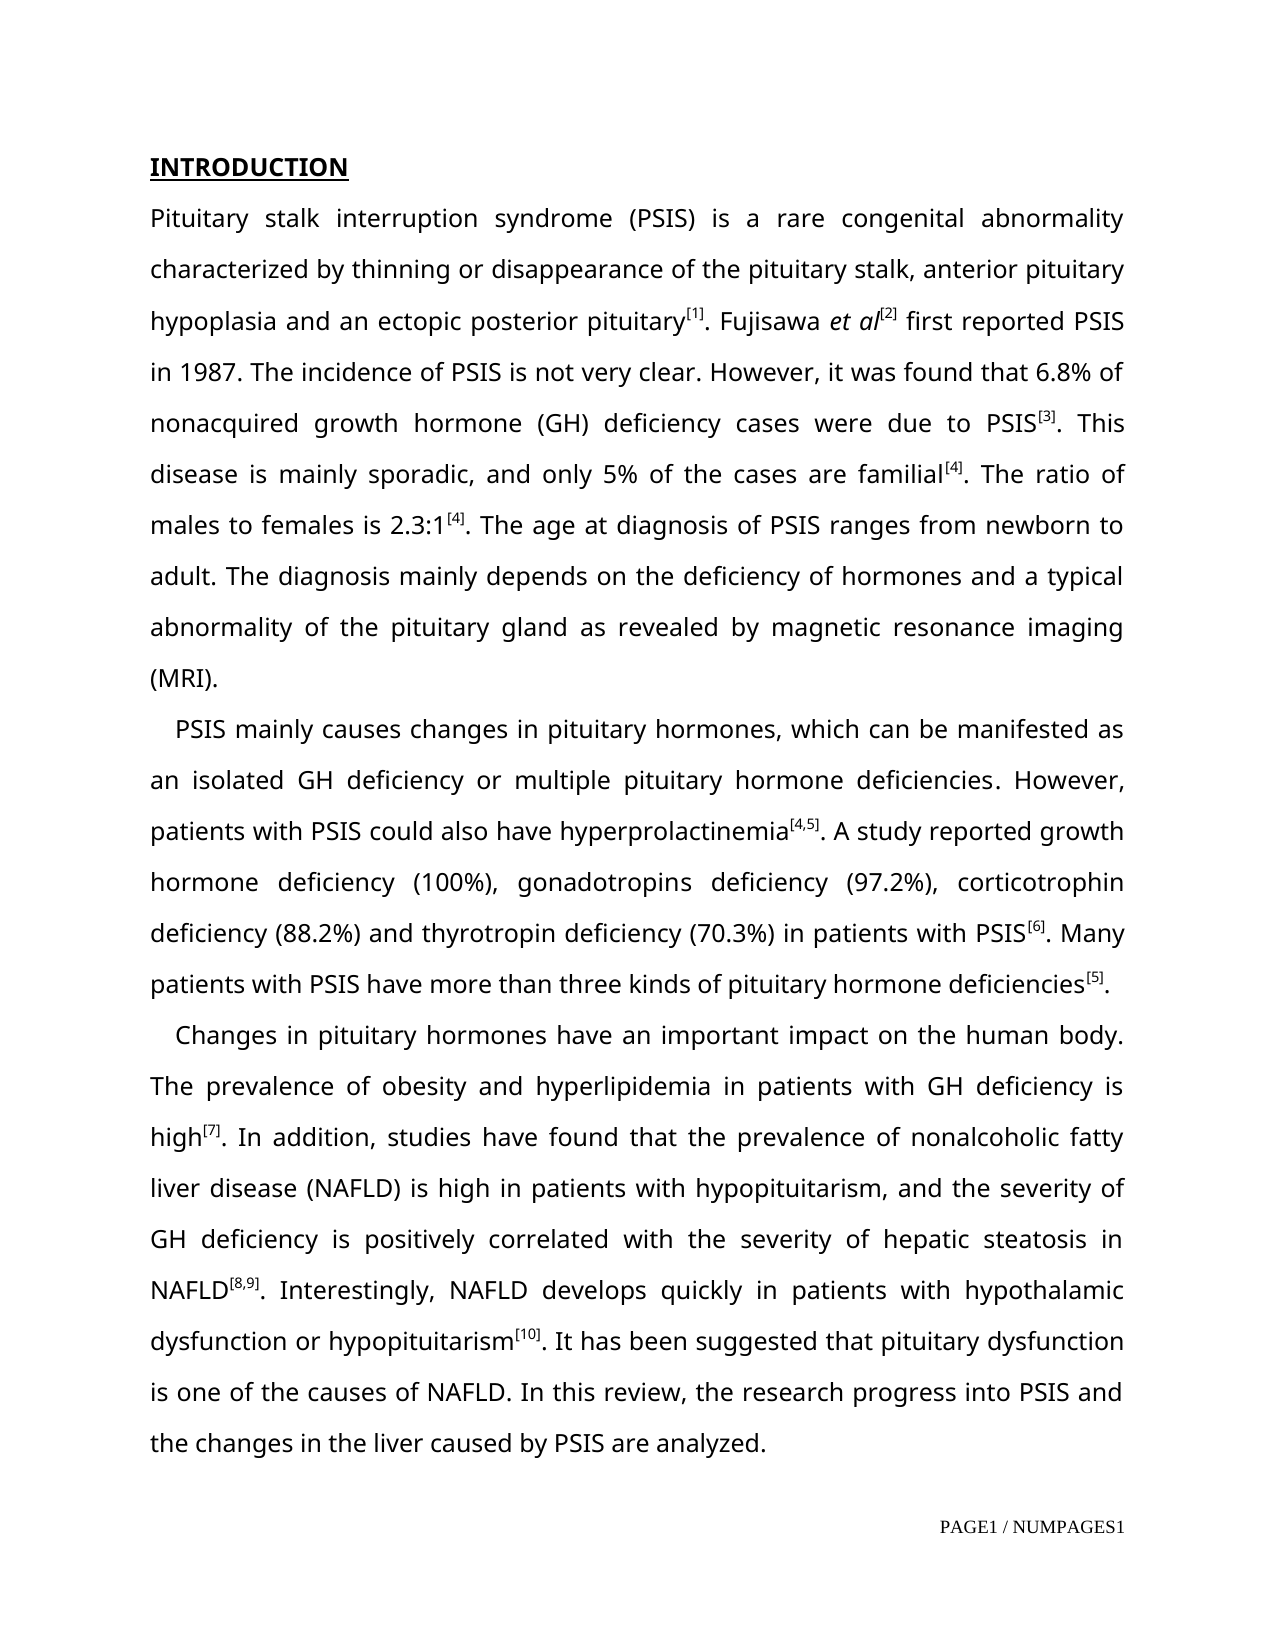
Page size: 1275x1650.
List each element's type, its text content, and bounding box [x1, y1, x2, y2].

text Changes in pituitary hormones have an important impact on the human body. The prevalence of obesity and hyperlipidemia in patients with GH deficiency is high[7]. In addition, studies have found that the prevalence of nonalcoholic fatty liver disease (NAFLD) is high in patients with hypopituitarism, and the severity of GH deficiency is positively correlated with the severity of hepatic steatosis in NAFLD[8,9]. Interestingly, NAFLD develops quickly in patients with hypothalamic dysfunction or hypopituitarism[10]. It has been suggested that pituitary dysfunction is one of the causes of NAFLD. In this review, the research progress into PSIS and the changes in the liver caused by PSIS are analyzed. [150, 1018, 1125, 1460]
text INTRODUCTION [150, 150, 1125, 184]
text PSIS mainly causes changes in pituitary hormones, which can be manifested as an isolated GH deficiency or multiple pituitary hormone deficiencies. However, patients with PSIS could also have hyperprolactinemia[4,5]. A study reported growth hormone deficiency (100%), gonadotropins deficiency (97.2%), corticotrophin deficiency (88.2%) and thyrotropin deficiency (70.3%) in patients with PSIS[6]. Many patients with PSIS have more than three kinds of pituitary hormone deficiencies[5]. [150, 711, 1125, 1001]
text Pituitary stalk interruption syndrome (PSIS) is a rare congenital abnormality characterized by thinning or disappearance of the pituitary stalk, anterior pituitary hypoplasia and an ectopic posterior pituitary[1]. Fujisawa et al[2] first reported PSIS in 1987. The incidence of PSIS is not very clear. However, it was found that 6.8% of nonacquired growth hormone (GH) deficiency cases were due to PSIS[3]. This disease is mainly sporadic, and only 5% of the cases are familial[4]. The ratio of males to females is 2.3:1[4]. The age at diagnosis of PSIS ranges from newborn to adult. The diagnosis mainly depends on the deficiency of hormones and a typical abnormality of the pituitary gland as revealed by magnetic resonance imaging (MRI). [150, 201, 1125, 694]
